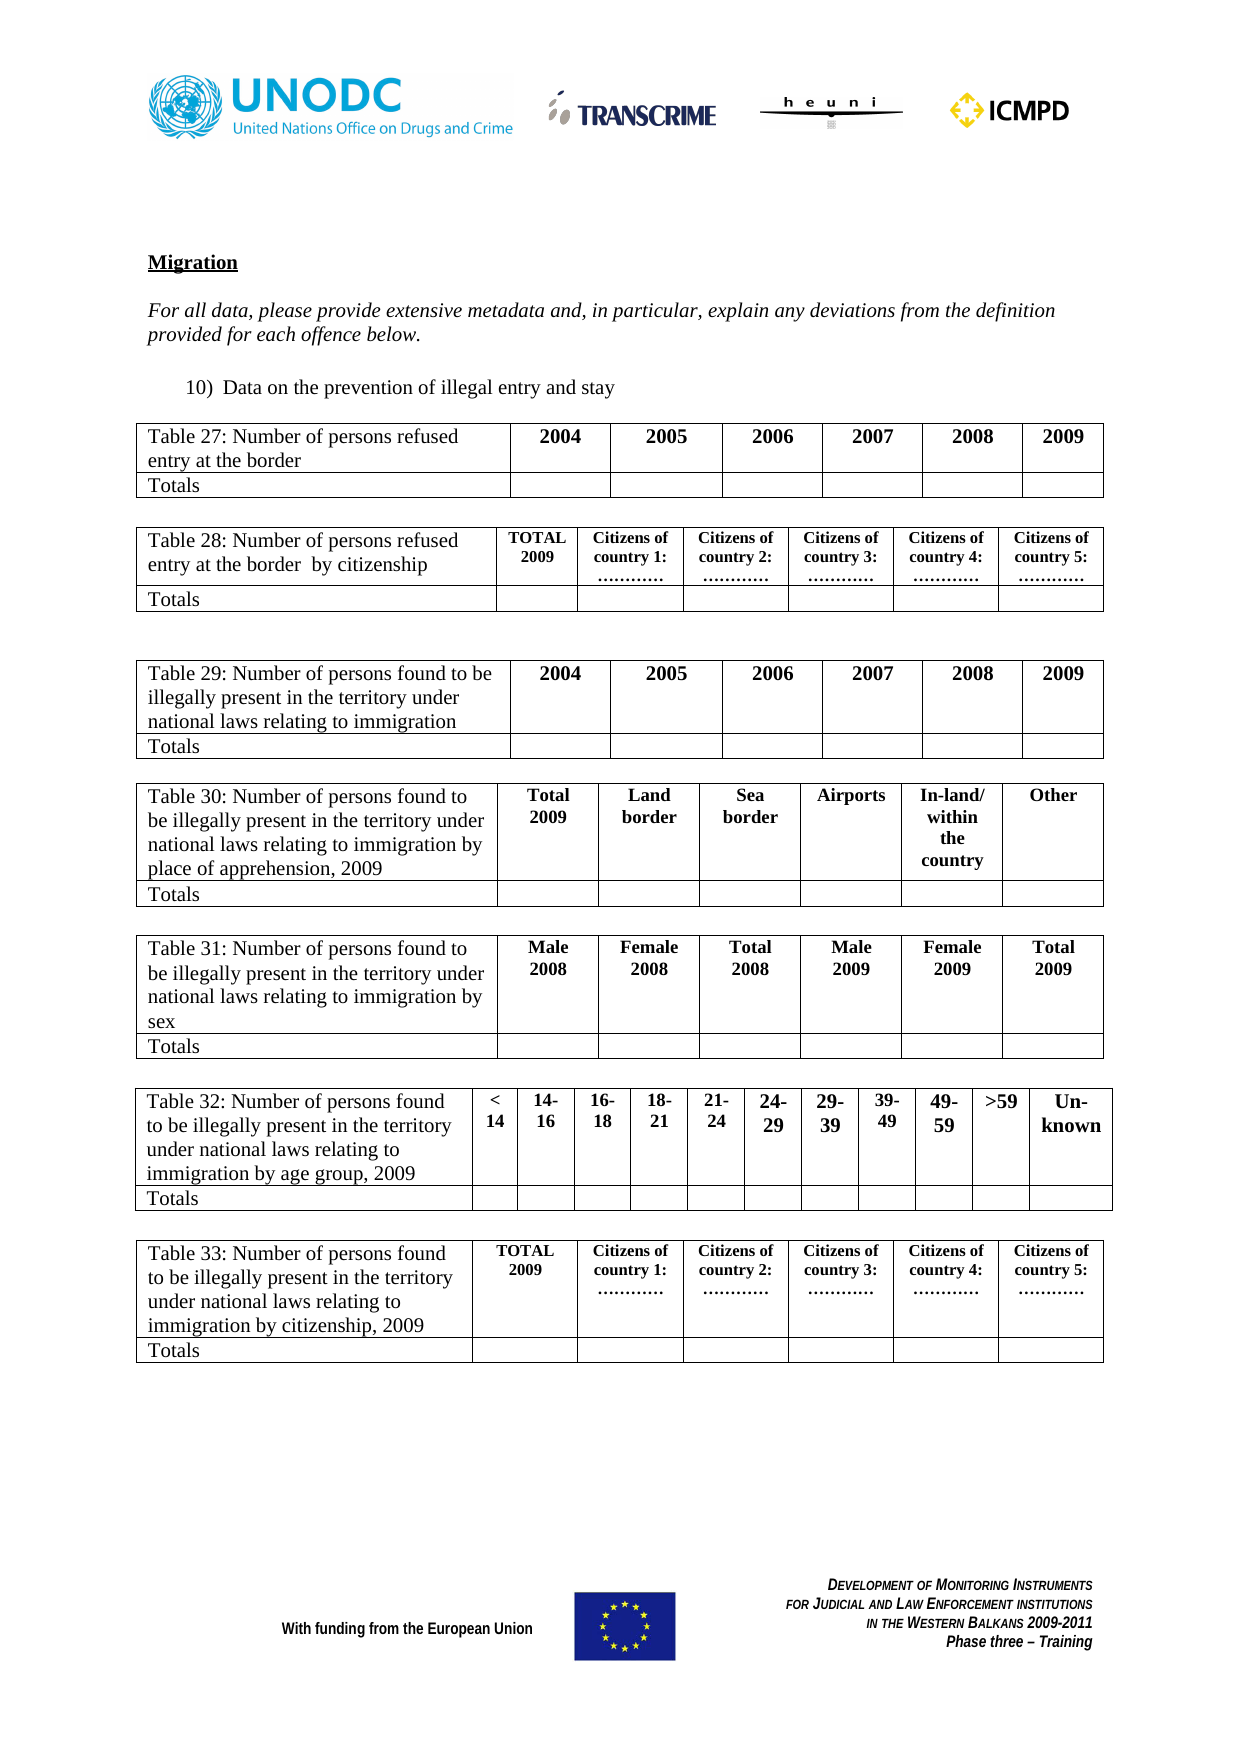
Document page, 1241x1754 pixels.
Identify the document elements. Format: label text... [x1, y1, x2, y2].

table_cell Totals [137, 586, 496, 611]
table_cell [511, 734, 610, 758]
table_cell [688, 1186, 744, 1210]
table_header Citizens of country 1: ………… [578, 528, 683, 585]
table_header Male 2008 [498, 936, 598, 1033]
table_header Total 2008 [700, 936, 800, 1033]
table_cell [801, 881, 901, 906]
table_cell [518, 1186, 574, 1210]
table_header 49-59 [916, 1089, 972, 1185]
table_cell [700, 1034, 800, 1058]
table_cell [894, 1338, 998, 1362]
table_header Citizens of country 4: ………… [894, 1241, 998, 1337]
table_cell [599, 881, 699, 906]
table_header Citizens of country 1: ………… [578, 1241, 683, 1337]
table_header Citizens of country 4: ………… [894, 528, 998, 585]
table_cell [575, 1186, 630, 1210]
table_cell Totals [136, 1186, 472, 1210]
table_cell [923, 473, 1022, 497]
table_header Airports [801, 784, 901, 880]
list Data on the prevention of illegal entry and stay [185, 375, 1092, 399]
picture [548, 90, 716, 126]
table_cell [700, 881, 800, 906]
table_header 2008 [923, 661, 1022, 733]
table_header 2004 [511, 661, 610, 733]
table_cell [511, 473, 610, 497]
table_cell [578, 586, 683, 611]
table_header 2007 [823, 424, 922, 472]
table_cell [1003, 1034, 1103, 1058]
table_cell [823, 734, 922, 758]
table_header Un-known [1030, 1089, 1112, 1185]
text For all data, please provide extensive metadata and, in particular, explain any deviations from the definition provided for each offence below. [148, 298, 1092, 346]
table_header Total 2009 [498, 784, 598, 880]
table_header Table : Number of persons found to be illegally present in the territory under national laws relating to immigration by citizenship, 2009 [137, 1241, 472, 1337]
table_header Total 2009 [1003, 936, 1103, 1033]
table_header Citizens of country 3: ………… [789, 1241, 893, 1337]
table_header Table : Number of persons found to be illegally present in the territory under national laws relating to immigration by age group, 2009 [136, 1089, 472, 1185]
table_cell [611, 734, 722, 758]
picture [147, 73, 514, 141]
table_cell [801, 1034, 901, 1058]
table_header 2005 [611, 424, 722, 472]
picture [572, 1590, 677, 1662]
table_header TOTAL 2009 [497, 528, 577, 585]
table_cell Totals [137, 881, 497, 906]
table_cell [1023, 734, 1103, 758]
table_cell Totals [137, 1338, 472, 1362]
table_cell [1023, 473, 1103, 497]
table_cell [823, 473, 922, 497]
table_header 2007 [823, 661, 922, 733]
table_header Table : Number of persons refused entry at the border by citizenship [137, 528, 496, 585]
table_header Table : Number of persons refused entry at the border [137, 424, 510, 472]
table_cell [473, 1338, 577, 1362]
table_cell [498, 1034, 598, 1058]
table_cell Totals [137, 734, 510, 758]
table_header Table : Number of persons found to be illegally present in the territory under national laws relating to immigration [137, 661, 510, 733]
table_header Land border [599, 784, 699, 880]
table_cell [473, 1186, 517, 1210]
table_header 21-24 [688, 1089, 744, 1185]
table_header 2006 [723, 661, 822, 733]
table_cell [723, 473, 822, 497]
table_cell [1003, 881, 1103, 906]
table_header 16-18 [575, 1089, 630, 1185]
picture [760, 97, 903, 129]
table_header Female 2009 [902, 936, 1002, 1033]
table_cell [684, 1338, 788, 1362]
table_cell [1030, 1186, 1112, 1210]
table_cell [498, 881, 598, 906]
table_header Citizens of country 5: ………… [999, 1241, 1103, 1337]
table_header Female 2008 [599, 936, 699, 1033]
table_header In-land/ within the country [902, 784, 1002, 880]
table_cell [902, 1034, 1002, 1058]
table_header 24-29 [745, 1089, 801, 1185]
table_header >59 [973, 1089, 1029, 1185]
table_header 2006 [723, 424, 822, 472]
table_header Table : Number of persons found to be illegally present in the territory under national laws relating to immigration by place of apprehension, 2009 [137, 784, 497, 880]
table_header 14-16 [518, 1089, 574, 1185]
table_header 2004 [511, 424, 610, 472]
table_header Citizens of country 2: ………… [684, 528, 788, 585]
text Migration [148, 250, 1092, 274]
table_cell [999, 1338, 1103, 1362]
table_cell [902, 881, 1002, 906]
table_header 2009 [1023, 424, 1103, 472]
table_header Table : Number of persons found to be illegally present in the territory under national laws relating to immigration by sex [137, 936, 497, 1033]
table_header Citizens of country 2: ………… [684, 1241, 788, 1337]
picture [947, 90, 1072, 129]
table_cell [745, 1186, 801, 1210]
table_cell [599, 1034, 699, 1058]
table_header Citizens of country 3: ………… [789, 528, 893, 585]
table_cell Totals [137, 1034, 497, 1058]
table_header 29-39 [802, 1089, 858, 1185]
table_cell [789, 586, 893, 611]
table_cell [631, 1186, 687, 1210]
table_header 2009 [1023, 661, 1103, 733]
table_cell [894, 586, 998, 611]
table_cell [723, 734, 822, 758]
table_cell Totals [137, 473, 510, 497]
table_cell [802, 1186, 858, 1210]
table_cell [497, 586, 577, 611]
table_cell [578, 1338, 683, 1362]
table_cell [973, 1186, 1029, 1210]
table_header TOTAL 2009 [473, 1241, 577, 1337]
table_cell [923, 734, 1022, 758]
table_header 2005 [611, 661, 722, 733]
table_header Male 2009 [801, 936, 901, 1033]
table_cell [916, 1186, 972, 1210]
table_header Sea border [700, 784, 800, 880]
table_cell [859, 1186, 915, 1210]
table_header 2008 [923, 424, 1022, 472]
table_header 18-21 [631, 1089, 687, 1185]
table_cell [999, 586, 1103, 611]
table_header < 14 [473, 1089, 517, 1185]
table_cell [684, 586, 788, 611]
table_header 39-49 [859, 1089, 915, 1185]
table_header Citizens of country 5: ………… [999, 528, 1103, 585]
table_header Other [1003, 784, 1103, 880]
table_cell [611, 473, 722, 497]
table_cell [789, 1338, 893, 1362]
